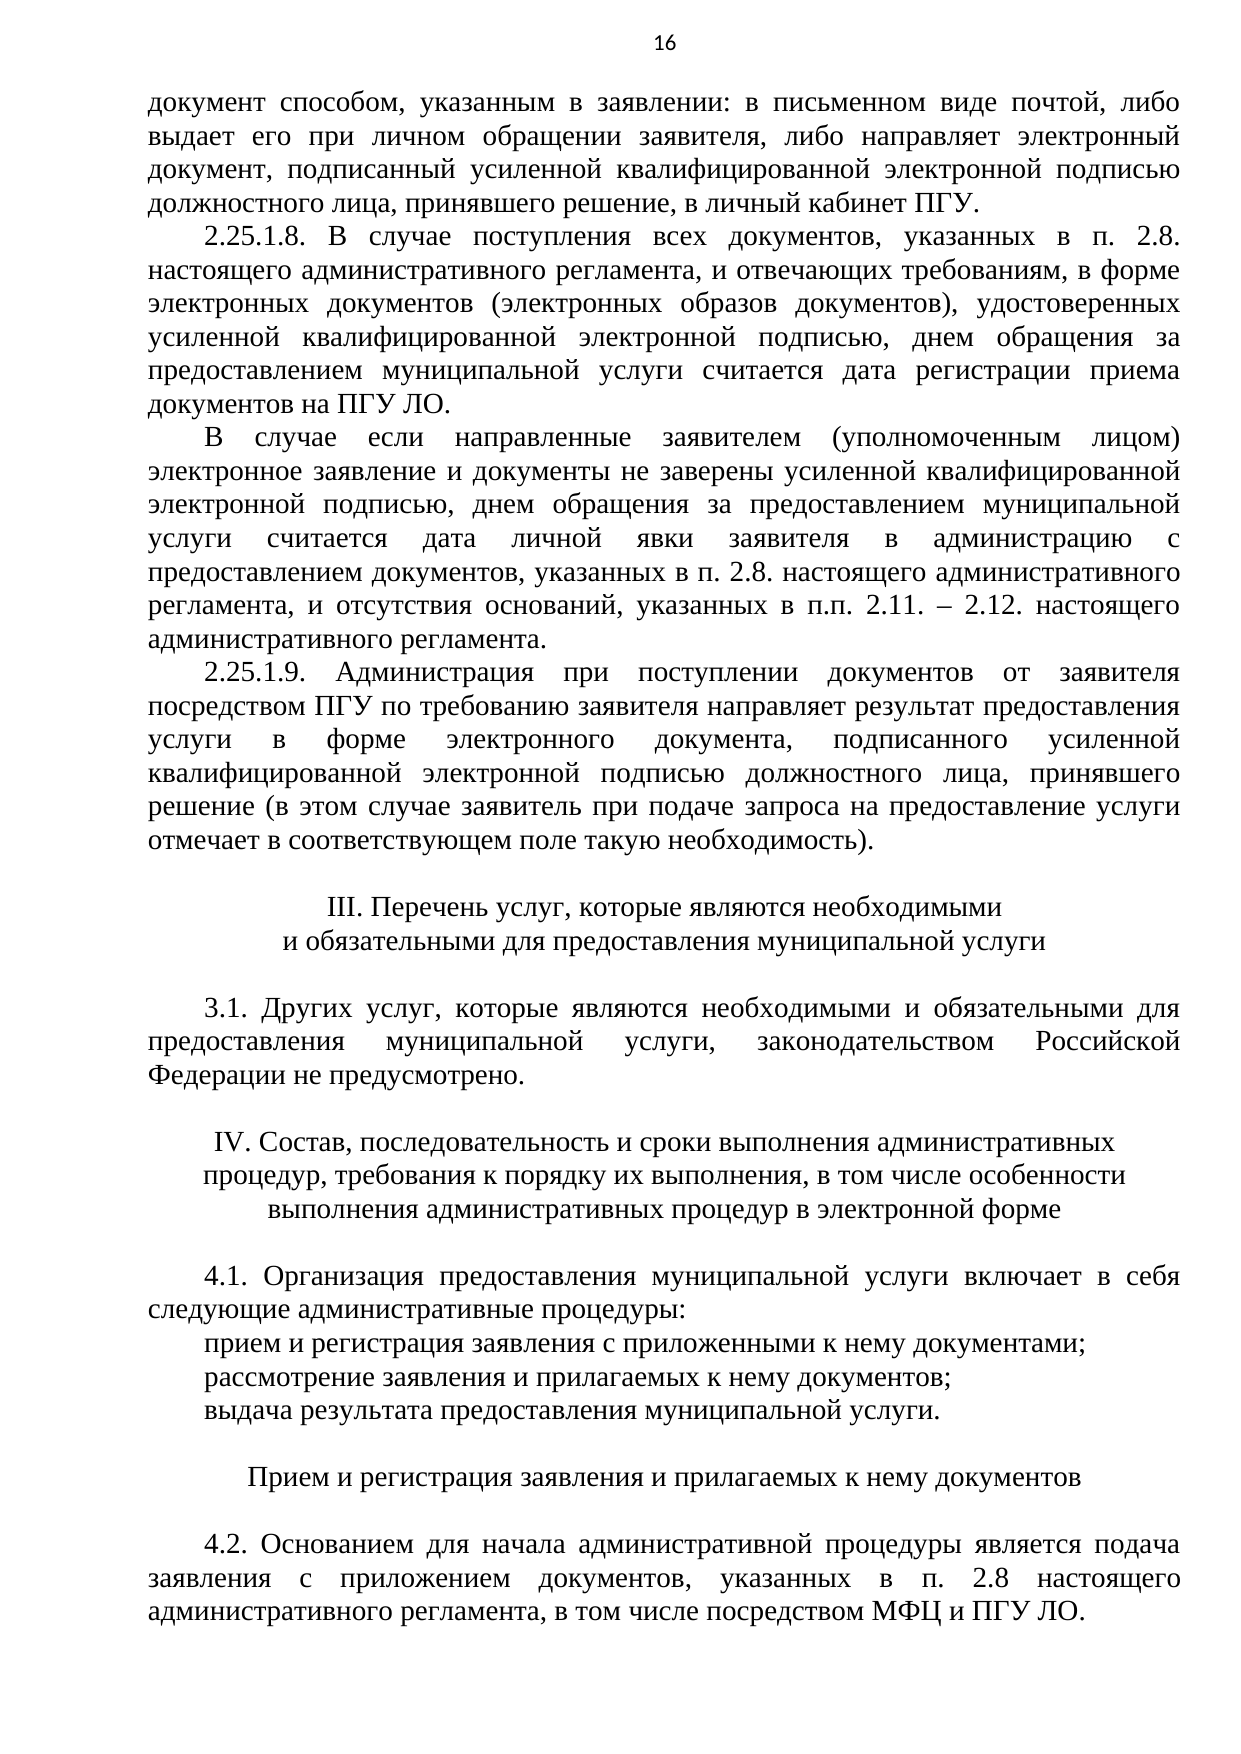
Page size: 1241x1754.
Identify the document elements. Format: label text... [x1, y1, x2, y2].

text 4.2. Основанием для начала административной процедуры является подача заявления с приложением документов, указанных в п. 2.8 настоящего административного регламента, в том числе посредством МФЦ и ПГУ ЛО. [148, 1526, 1181, 1627]
text III. Перечень услуг, которые являются необходимыми [148, 889, 1181, 923]
text и обязательными для предоставления муниципальной услуги [148, 923, 1181, 956]
text выдача результата предоставления муниципальной услуги. [148, 1392, 1181, 1426]
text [148, 84, 1181, 218]
text 3.1. Других услуг, которые являются необходимыми и обязательными для предоставления муниципальной услуги, законодательством Российской Федерации не предусмотрено. [148, 990, 1181, 1090]
text прием и регистрация заявления с приложенными к нему документами; [148, 1325, 1181, 1359]
text 4.1. Организация предоставления муниципальной услуги включает в себя следующие административные процедуры: [148, 1258, 1181, 1325]
text IV. Состав, последовательность и сроки выполнения административных процедур, требования к порядку их выполнения, в том числе особенности выполнения административных процедур в электронной форме [148, 1124, 1181, 1224]
text рассмотрение заявления и прилагаемых к нему документов; [148, 1359, 1181, 1392]
text 2.25.1.9. Администрация при поступлении документов от заявителя посредством ПГУ по требованию заявителя направляет результат предоставления услуги в форме электронного документа, подписанного усиленной квалифицированной электронной подписью должностного лица, принявшего решение (в этом случае заявитель при подаче запроса на предоставление услуги отмечает в соответствующем поле такую необходимость). [148, 654, 1181, 856]
text В случае если направленные заявителем (уполномоченным лицом) электронное заявление и документы не заверены усиленной квалифицированной электронной подписью, днем обращения за предоставлением муниципальной услуги считается дата личной явки заявителя в администрацию с предоставлением документов, указанных в п. 2.8. настоящего административного регламента, и отсутствия оснований, указанных в п.п. 2.11. – 2.12. настоящего административного регламента. [148, 419, 1181, 654]
text 2.25.1.8. В случае поступления всех документов, указанных в п. 2.8. настоящего административного регламента, и отвечающих требованиям, в форме электронных документов (электронных образов документов), удостоверенных усиленной квалифицированной электронной подписью, днем обращения за предоставлением муниципальной услуги считается дата регистрации приема документов на ПГУ ЛО. [148, 218, 1181, 419]
text Прием и регистрация заявления и прилагаемых к нему документов [148, 1459, 1181, 1493]
